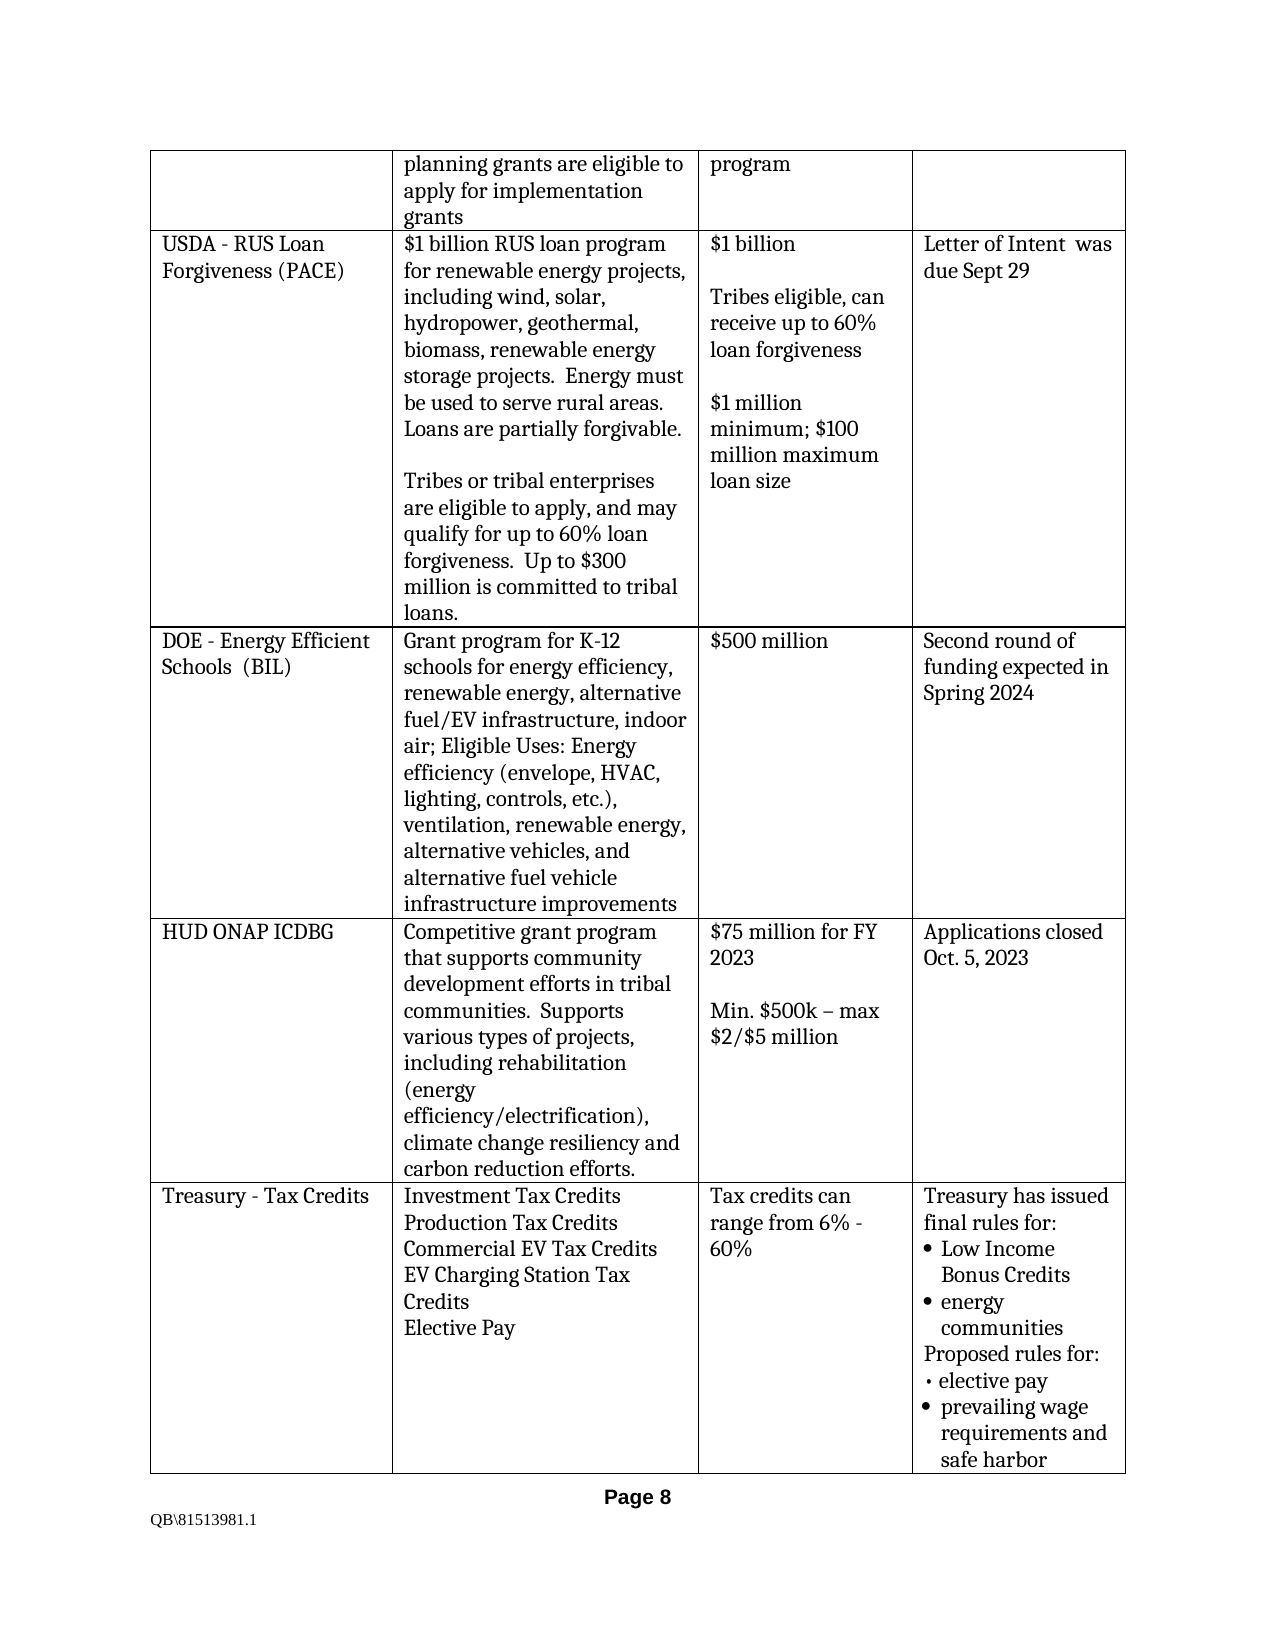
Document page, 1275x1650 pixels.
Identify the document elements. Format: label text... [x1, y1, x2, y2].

table_cell Second round of funding expected in Spring 2024 [913, 628, 1125, 917]
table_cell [151, 1183, 392, 1473]
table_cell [913, 151, 1125, 230]
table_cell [393, 1183, 698, 1473]
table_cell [699, 151, 912, 230]
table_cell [913, 1183, 1125, 1473]
table_cell $1 billion RUS loan program for renewable energy projects, including wind, solar, hydropower, geothermal, biomass, renewable energy storage projects. Energy must be used to serve rural areas. Loans are partially forgivable. Tribes or tribal enterprises are eligible to apply, and may qualify for up to 60% loan forgiveness. Up to $300 million is committed to tribal loans. [393, 231, 698, 626]
table_cell Letter of Intent was due Sept 29 [913, 231, 1125, 626]
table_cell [699, 1183, 912, 1473]
table_cell USDA - RUS Loan Forgiveness (PACE) [151, 231, 392, 626]
table_cell DOE - Energy Efficient Schools (BIL) [151, 628, 392, 917]
table_cell $1 billion Tribes eligible, can receive up to 60% loan forgiveness $1 million minimum; $100 million maximum loan size [699, 231, 912, 626]
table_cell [393, 151, 698, 230]
table_cell Competitive grant program that supports community development efforts in tribal communities. Supports various types of projects, including rehabilitation (energy efficiency/electrification), climate change resiliency and carbon reduction efforts. [393, 919, 698, 1182]
table_cell $75 million for FY 2023 Min. $500k – max $2/$5 million [699, 919, 912, 1182]
table_cell Applications closed Oct. 5, 2023 [913, 919, 1125, 1182]
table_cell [151, 151, 392, 230]
table_cell Grant program for K-12 schools for energy efficiency, renewable energy, alternative fuel/EV infrastructure, indoor air; Eligible Uses: Energy efficiency (envelope, HVAC, lighting, controls, etc.), ventilation, renewable energy, alternative vehicles, and alternative fuel vehicle infrastructure improvements [393, 628, 698, 917]
table_cell HUD ONAP ICDBG [151, 919, 392, 1182]
table_cell $500 million [699, 628, 912, 917]
